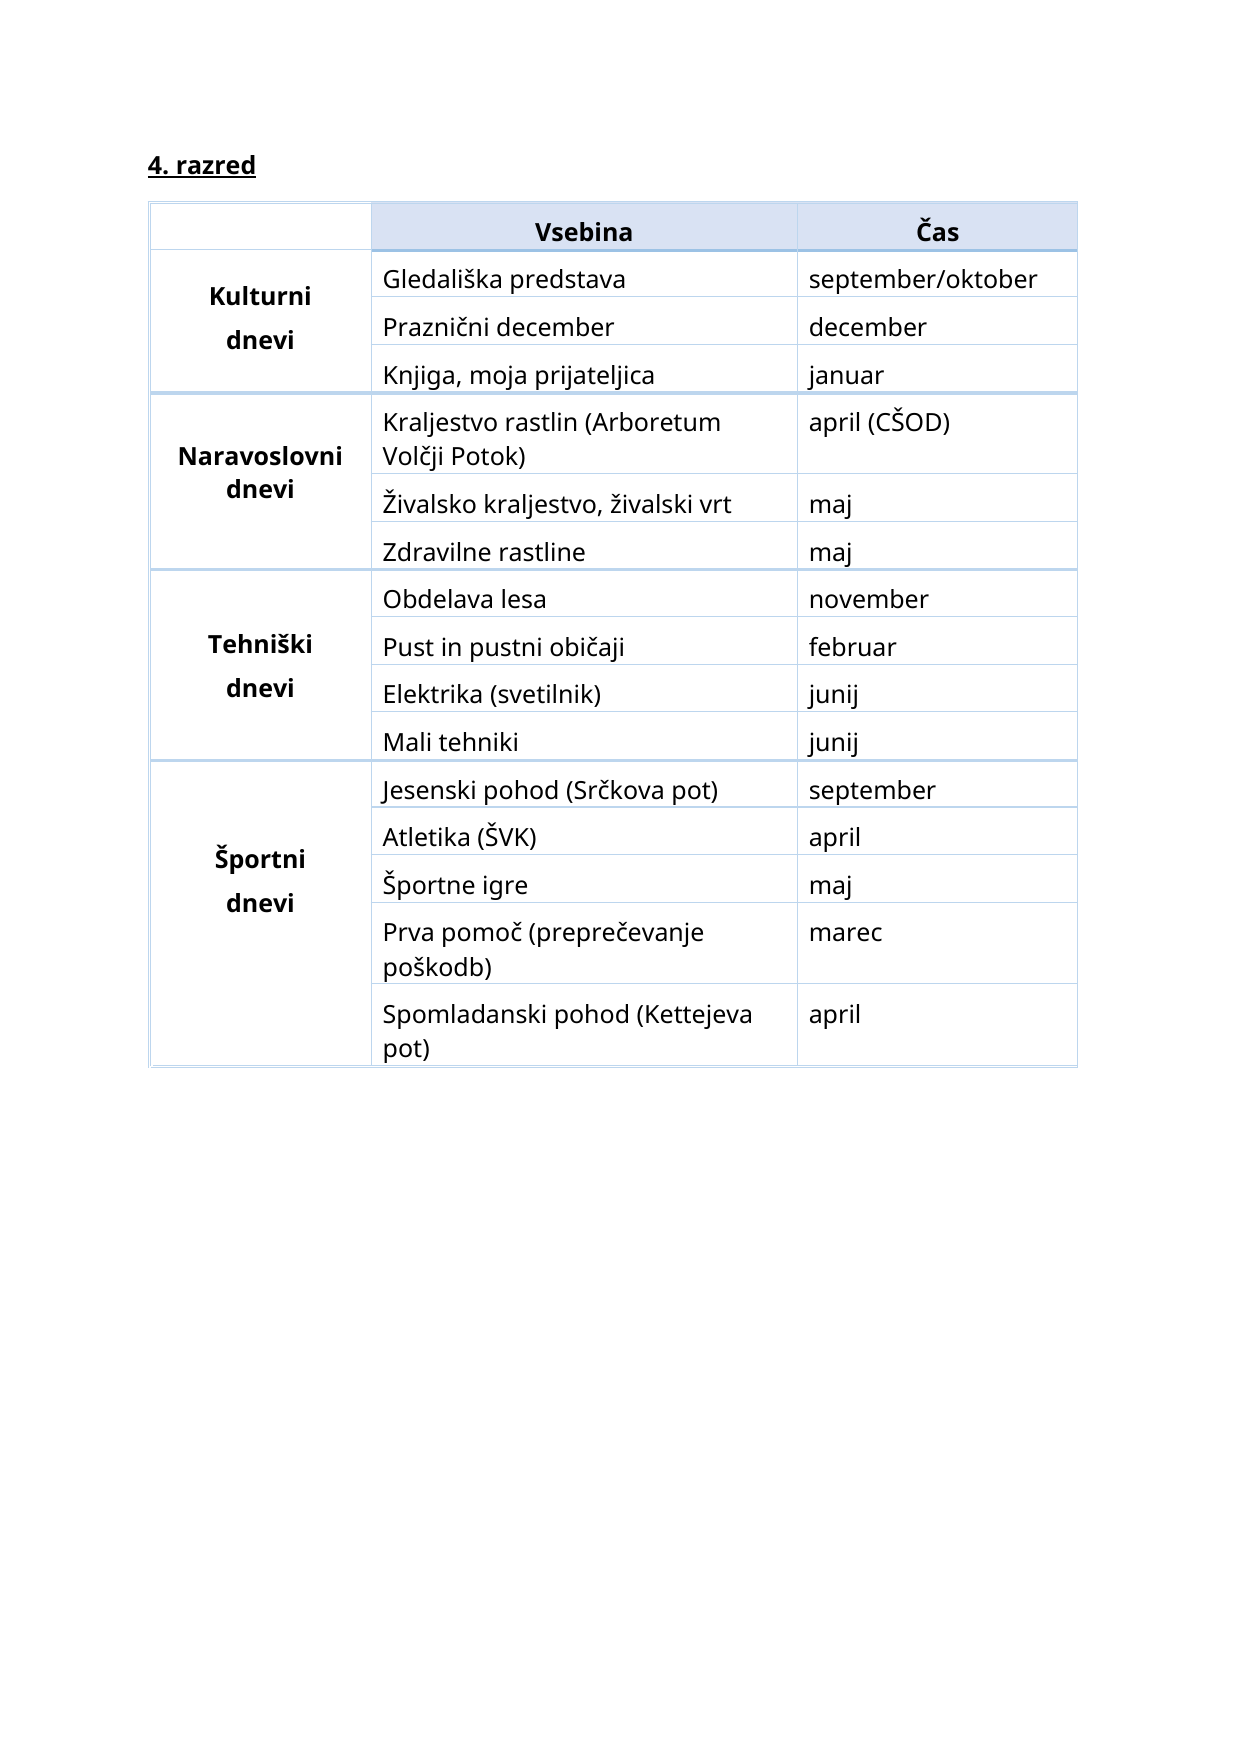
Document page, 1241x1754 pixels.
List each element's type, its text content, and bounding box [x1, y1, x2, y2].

table_cell december [798, 297, 1077, 344]
table_cell Elektrika (svetilnik) [372, 665, 797, 711]
table_cell april [798, 808, 1077, 854]
table_cell februar [798, 617, 1077, 663]
table_cell Naravoslovni dnevi [151, 395, 371, 568]
table_cell september/oktober [798, 252, 1077, 296]
table_cell maj [798, 522, 1077, 568]
table_cell marec [798, 903, 1077, 983]
table_cell november [798, 571, 1077, 616]
table_cell maj [798, 474, 1077, 521]
table_header Vsebina [372, 204, 797, 249]
table_cell Kraljestvo rastlin (Arboretum Volčji Potok) [372, 395, 797, 473]
table_cell maj [798, 855, 1077, 902]
table_cell januar [798, 345, 1077, 391]
text 4. razred [148, 148, 1093, 182]
table_cell Atletika (ŠVK) [372, 808, 797, 854]
table_cell Živalsko kraljestvo, živalski vrt [372, 474, 797, 521]
table_cell Obdelava lesa [372, 571, 797, 616]
table_cell Mali tehniki [372, 712, 797, 759]
table_cell Tehniški dnevi [151, 571, 371, 759]
table_cell Jesenski pohod (Srčkova pot) [372, 762, 797, 806]
table_cell Pust in pustni običaji [372, 617, 797, 663]
table_header [151, 204, 371, 249]
table_cell Kulturni dnevi [151, 250, 371, 391]
table_cell Prva pomoč (preprečevanje poškodb) [372, 903, 797, 983]
table_cell september [798, 762, 1077, 806]
table_cell Praznični december [372, 297, 797, 344]
table_cell Zdravilne rastline [372, 522, 797, 568]
table_header Čas [798, 204, 1077, 249]
table_cell Športne igre [372, 855, 797, 902]
table_cell Športni dnevi [151, 762, 371, 1065]
table_cell junij [798, 712, 1077, 759]
table_cell Gledališka predstava [372, 252, 797, 296]
table_cell Spomladanski pohod (Kettejeva pot) [372, 984, 797, 1065]
table_cell junij [798, 665, 1077, 711]
table_cell april (CŠOD) [798, 395, 1077, 473]
table_cell Knjiga, moja prijateljica [372, 345, 797, 391]
table_cell april [798, 984, 1077, 1065]
